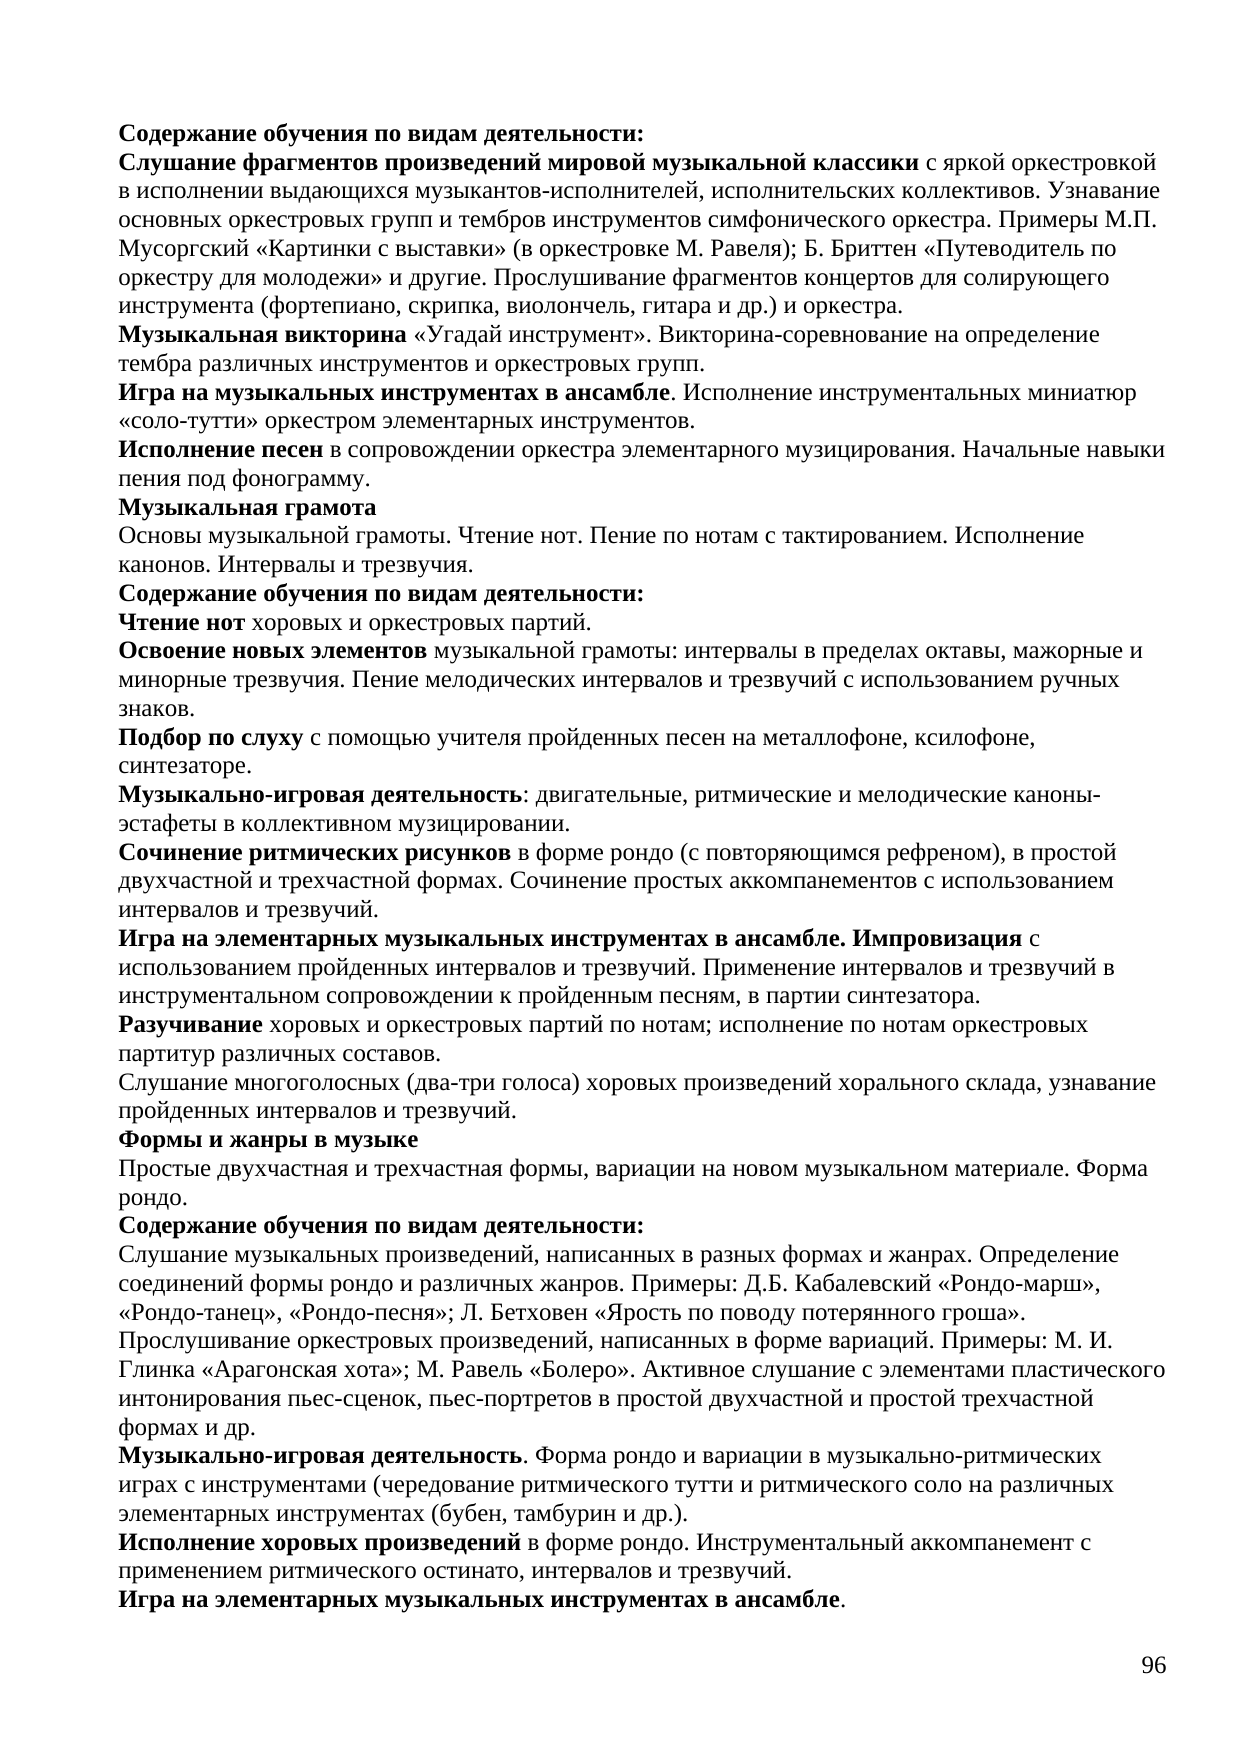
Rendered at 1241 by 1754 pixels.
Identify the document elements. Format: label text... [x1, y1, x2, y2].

text Исполнение хоровых произведений в форме рондо. Инструментальный аккомпанемент с применением ритмического остинато, интервалов и трезвучий. [118, 1527, 1167, 1584]
text Игра на элементарных музыкальных инструментах в ансамбле. Импровизация с использованием пройденных интервалов и трезвучий. Применение интервалов и трезвучий в инструментальном сопровождении к пройденным песням, в партии синтезатора. [118, 923, 1167, 1009]
text Содержание обучения по видам деятельности: [118, 118, 1167, 147]
text Игра на элементарных музыкальных инструментах в ансамбле. [118, 1584, 1167, 1613]
text Музыкально-игровая деятельность: двигательные, ритмические и мелодические каноны-эстафеты в коллективном музицировании. [118, 779, 1167, 837]
text Исполнение песен в сопровождении оркестра элементарного музицирования. Начальные навыки пения под фонограмму. [118, 434, 1167, 492]
text Музыкальная викторина «Угадай инструмент». Викторина-соревнование на определение тембра различных инструментов и оркестровых групп. [118, 319, 1167, 377]
text Музыкальная грамота [118, 492, 1167, 521]
text Освоение новых элементов музыкальной грамоты: интервалы в пределах октавы, мажорные и минорные трезвучия. Пение мелодических интервалов и трезвучий с использованием ручных знаков. [118, 636, 1167, 722]
text Основы музыкальной грамоты. Чтение нот. Пение по нотам с тактированием. Исполнение канонов. Интервалы и трезвучия. [118, 521, 1167, 578]
text Содержание обучения по видам деятельности: [118, 578, 1167, 607]
text Разучивание хоровых и оркестровых партий по нотам; исполнение по нотам оркестровых партитур различных составов. [118, 1009, 1167, 1067]
text Содержание обучения по видам деятельности: [118, 1211, 1167, 1239]
text Игра на музыкальных инструментах в ансамбле. Исполнение инструментальных миниатюр «соло-тутти» оркестром элементарных инструментов. [118, 377, 1167, 434]
text Слушание многоголосных (два-три голоса) хоровых произведений хорального склада, узнавание пройденных интервалов и трезвучий. [118, 1067, 1167, 1124]
text Слушание музыкальных произведений, написанных в разных формах и жанрах. Определение соединений формы рондо и различных жанров. Примеры: Д.Б. Кабалевский «Рондо-марш», «Рондо-танец», «Рондо-песня»; Л. Бетховен «Ярость по поводу потерянного гроша». Прослушивание оркестровых произведений, написанных в форме вариаций. Примеры: М. И. Глинка «Арагонская хота»; М. Равель «Болеро». Активное слушание с элементами пластического интонирования пьес-сценок, пьес-портретов в простой двухчастной и простой трехчастной формах и др. [118, 1239, 1167, 1441]
text Простые двухчастная и трехчастная формы, вариации на новом музыкальном материале. Форма рондо. [118, 1153, 1167, 1211]
text Сочинение ритмических рисунков в форме рондо (с повторяющимся рефреном), в простой двухчастной и трехчастной формах. Сочинение простых аккомпанементов с использованием интервалов и трезвучий. [118, 837, 1167, 923]
text Чтение нот хоровых и оркестровых партий. [118, 607, 1167, 636]
text Слушание фрагментов произведений мировой музыкальной классики с яркой оркестровкой в исполнении выдающихся музыкантов-исполнителей, исполнительских коллективов. Узнавание основных оркестровых групп и тембров инструментов симфонического оркестра. Примеры М.П. Мусоргский «Картинки с выставки» (в оркестровке М. Равеля); Б. Бриттен «Путеводитель по оркестру для молодежи» и другие. Прослушивание фрагментов концертов для солирующего инструмента (фортепиано, скрипка, виолончель, гитара и др.) и оркестра. [118, 147, 1167, 319]
text Музыкально-игровая деятельность. Форма рондо и вариации в музыкально-ритмических играх с инструментами (чередование ритмического тутти и ритмического соло на различных элементарных инструментах (бубен, тамбурин и др.). [118, 1441, 1167, 1527]
text Подбор по слуху с помощью учителя пройденных песен на металлофоне, ксилофоне, синтезаторе. [118, 722, 1167, 779]
text Формы и жанры в музыке [118, 1124, 1167, 1153]
